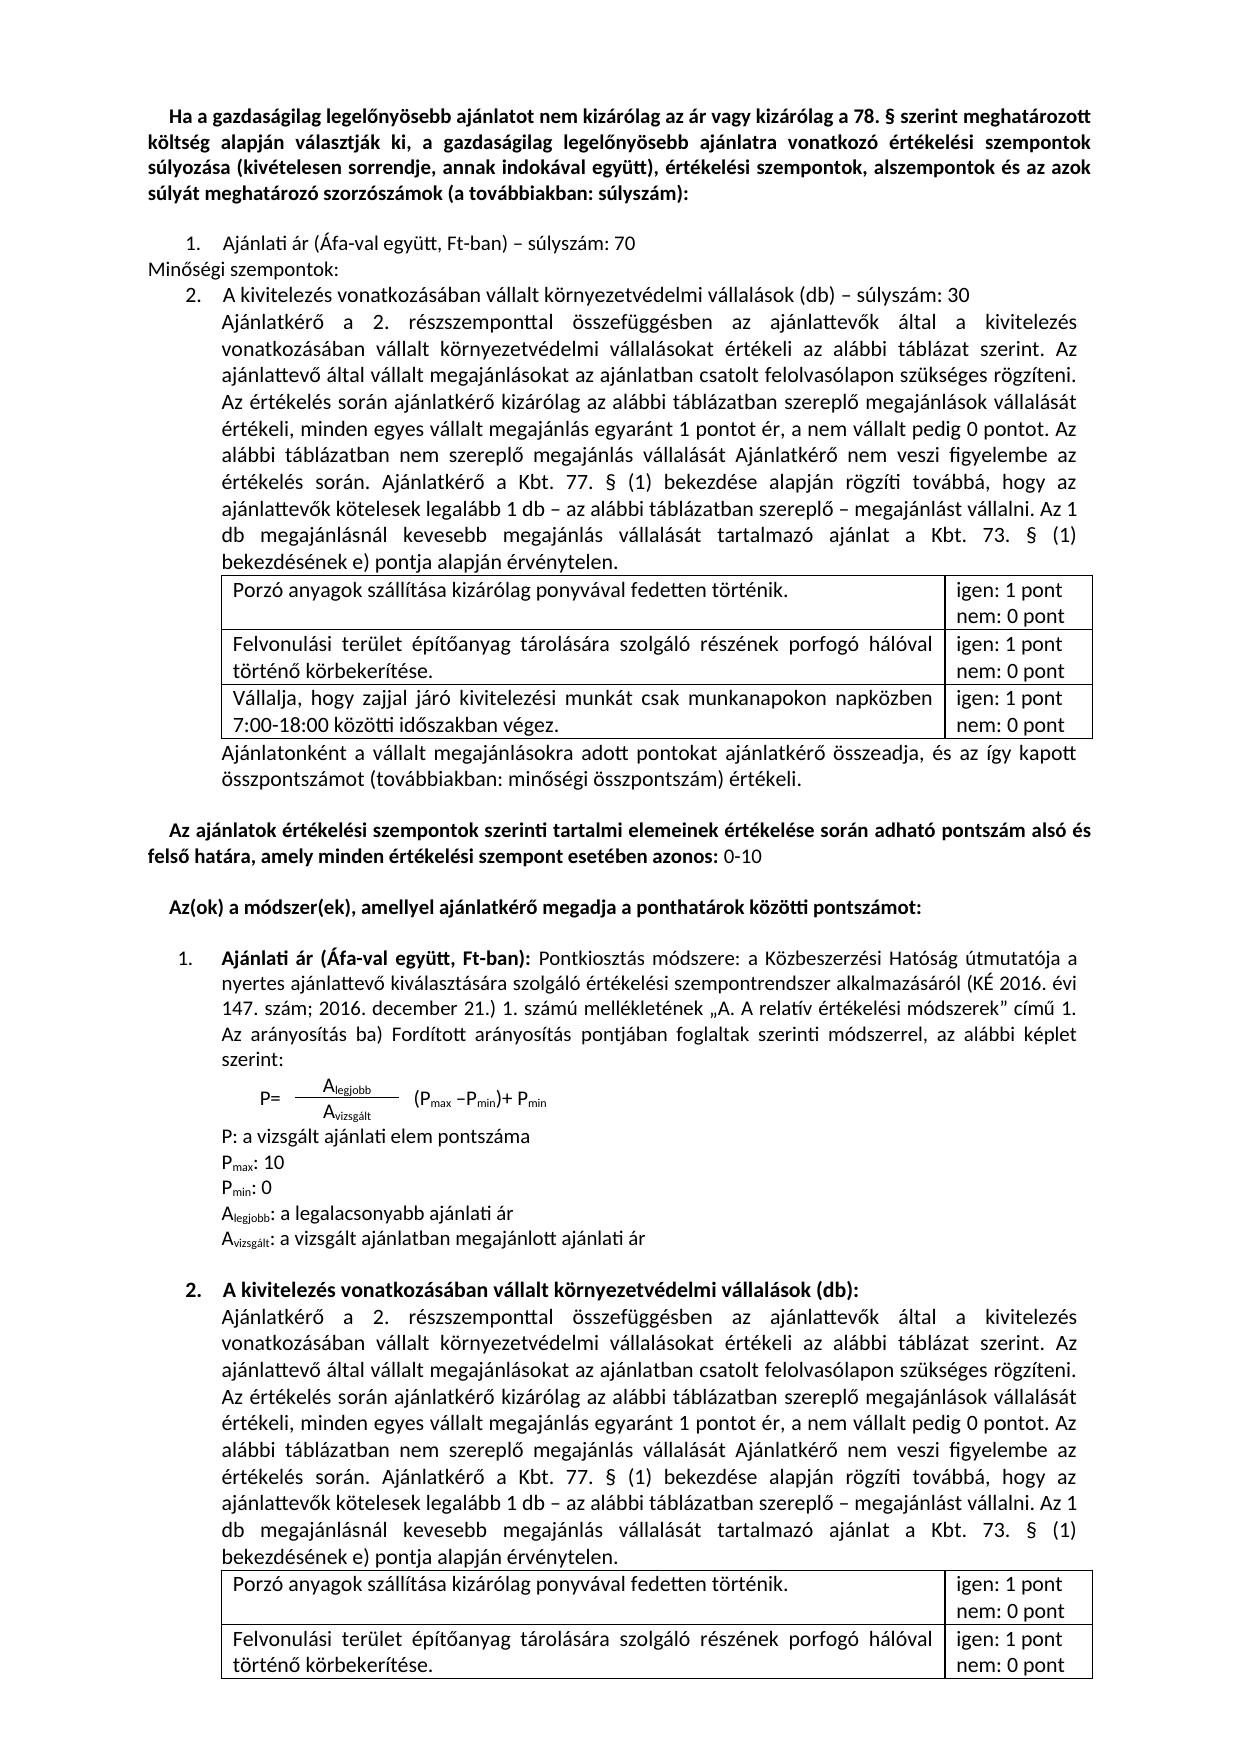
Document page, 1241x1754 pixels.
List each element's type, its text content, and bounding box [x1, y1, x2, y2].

text Alegjobb: a legalacsonyabb ajánlati ár [221, 1200, 1078, 1225]
table_cell igen: 1 pont nem: 0 pont [946, 630, 1092, 683]
text Ajánlatkérő a 2. részszemponttal összefüggésben az ajánlattevők által a kivitelezés vonatkozásában vállalt környezetvédelmi vállalásokat értékeli az alábbi táblázat szerint. Az ajánlattevő által vállalt megajánlásokat az ajánlatban csatolt felolvasólapon szükséges rögzíteni. Az értékelés során ajánlatkérő kizárólag az alábbi táblázatban szereplő megajánlások vállalását értékeli, minden egyes vállalt megajánlás egyaránt 1 pontot ér, a nem vállalt pedig 0 pontot. Az alábbi táblázatban nem szereplő megajánlás vállalását Ajánlatkérő nem veszi figyelembe az értékelés során. Ajánlatkérő a Kbt. 77. § (1) bekezdése alapján rögzíti továbbá, hogy az ajánlattevők kötelesek legalább 1 db – az alábbi táblázatban szereplő – megajánlást vállalni. Az 1 db megajánlásnál kevesebb megajánlás vállalását tartalmazó ajánlat a Kbt. 73. § (1) bekezdésének e) pontja alapján érvénytelen. [221, 1303, 1078, 1569]
table_cell igen: 1 pont nem: 0 pont [946, 685, 1092, 738]
text Pmax: 10 [221, 1149, 1078, 1174]
table_cell Avizsgált [295, 1098, 399, 1124]
list A kivitelezés vonatkozásában vállalt környezetvédelmi vállalások (db) – súlyszám: 30 [185, 281, 1093, 308]
text Pmin: 0 [221, 1174, 1078, 1200]
list Ajánlati ár (Áfa-val együtt, Ft-ban) – súlyszám: 70 [185, 231, 1093, 256]
table_header igen: 1 pont nem: 0 pont [946, 1571, 1092, 1624]
text Az ajánlatok értékelési szempontok szerinti tartalmi elemeinek értékelése során adható pontszám alsó és felső határa, amely minden értékelési szempont esetében azonos: 0-10 [148, 818, 1093, 868]
table_header igen: 1 pont nem: 0 pont [946, 576, 1092, 629]
text Ajánlatkérő a 2. részszemponttal összefüggésben az ajánlattevők által a kivitelezés vonatkozásában vállalt környezetvédelmi vállalásokat értékeli az alábbi táblázat szerint. Az ajánlattevő által vállalt megajánlásokat az ajánlatban csatolt felolvasólapon szükséges rögzíteni. Az értékelés során ajánlatkérő kizárólag az alábbi táblázatban szereplő megajánlások vállalását értékeli, minden egyes vállalt megajánlás egyaránt 1 pontot ér, a nem vállalt pedig 0 pontot. Az alábbi táblázatban nem szereplő megajánlás vállalását Ajánlatkérő nem veszi figyelembe az értékelés során. Ajánlatkérő a Kbt. 77. § (1) bekezdése alapján rögzíti továbbá, hogy az ajánlattevők kötelesek legalább 1 db – az alábbi táblázatban szereplő – megajánlást vállalni. Az 1 db megajánlásnál kevesebb megajánlás vállalását tartalmazó ajánlat a Kbt. 73. § (1) bekezdésének e) pontja alapján érvénytelen. [221, 308, 1078, 575]
text Ajánlatonként a vállalt megajánlásokra adott pontokat ajánlatkérő összeadja, és az így kapott összpontszámot (továbbiakban: minőségi összpontszám) értékeli. [221, 739, 1078, 792]
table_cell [946, 1625, 1092, 1678]
text Avizsgált: a vizsgált ajánlatban megajánlott ajánlati ár [221, 1225, 1078, 1251]
text P: a vizsgált ajánlati elem pontszáma [221, 1124, 1078, 1149]
table_cell Vállalja, hogy zajjal járó kivitelezési munkát csak munkanapokon napközben 7:00-18:00 közötti időszakban végez. [222, 685, 944, 738]
table_cell Felvonulási terület építőanyag tárolására szolgáló részének porfogó hálóval történő körbekerítése. [222, 1625, 944, 1678]
table_header (Pmax –Pmin)+ Pmin [399, 1072, 561, 1124]
text Ha a gazdaságilag legelőnyösebb ajánlatot nem kizárólag az ár vagy kizárólag a 78. § szerint meghatározott költség alapján választják ki, a gazdaságilag legelőnyösebb ajánlatra vonatkozó értékelési szempontok súlyozása (kivételesen sorrendje, annak indokával együtt), értékelési szempontok, alszempontok és az azok súlyát meghatározó szorzószámok (a továbbiakban: súlyszám): [148, 103, 1093, 205]
list A kivitelezés vonatkozásában vállalt környezetvédelmi vállalások (db): [185, 1276, 1093, 1303]
text Az(ok) a módszer(ek), amellyel ajánlatkérő megadja a ponthatárok közötti pontszámot: [148, 894, 1093, 919]
text Minőségi szempontok: [148, 256, 1093, 281]
table_cell Felvonulási terület építőanyag tárolására szolgáló részének porfogó hálóval történő körbekerítése. [222, 630, 944, 683]
table_header P= [210, 1072, 295, 1124]
list Ajánlati ár (Áfa-val együtt, Ft-ban): Pontkiosztás módszere: a Közbeszerzési Hatóság útmutatója a nyertes ajánlattevő kiválasztására szolgáló értékelési szempontrendszer alkalmazásáról (KÉ 2016. évi 147. szám; 2016. december 21.) 1. számú mellékletének „A. A relatív értékelési módszerek” című 1. Az arányosítás ba) Fordított arányosítás pontjában foglaltak szerinti módszerrel, az alábbi képlet szerint: [177, 945, 1078, 1072]
table_header Porzó anyagok szállítása kizárólag ponyvával fedetten történik. [222, 576, 944, 629]
table_header Porzó anyagok szállítása kizárólag ponyvával fedetten történik. [222, 1571, 944, 1624]
table_header Alegjobb [295, 1072, 399, 1097]
